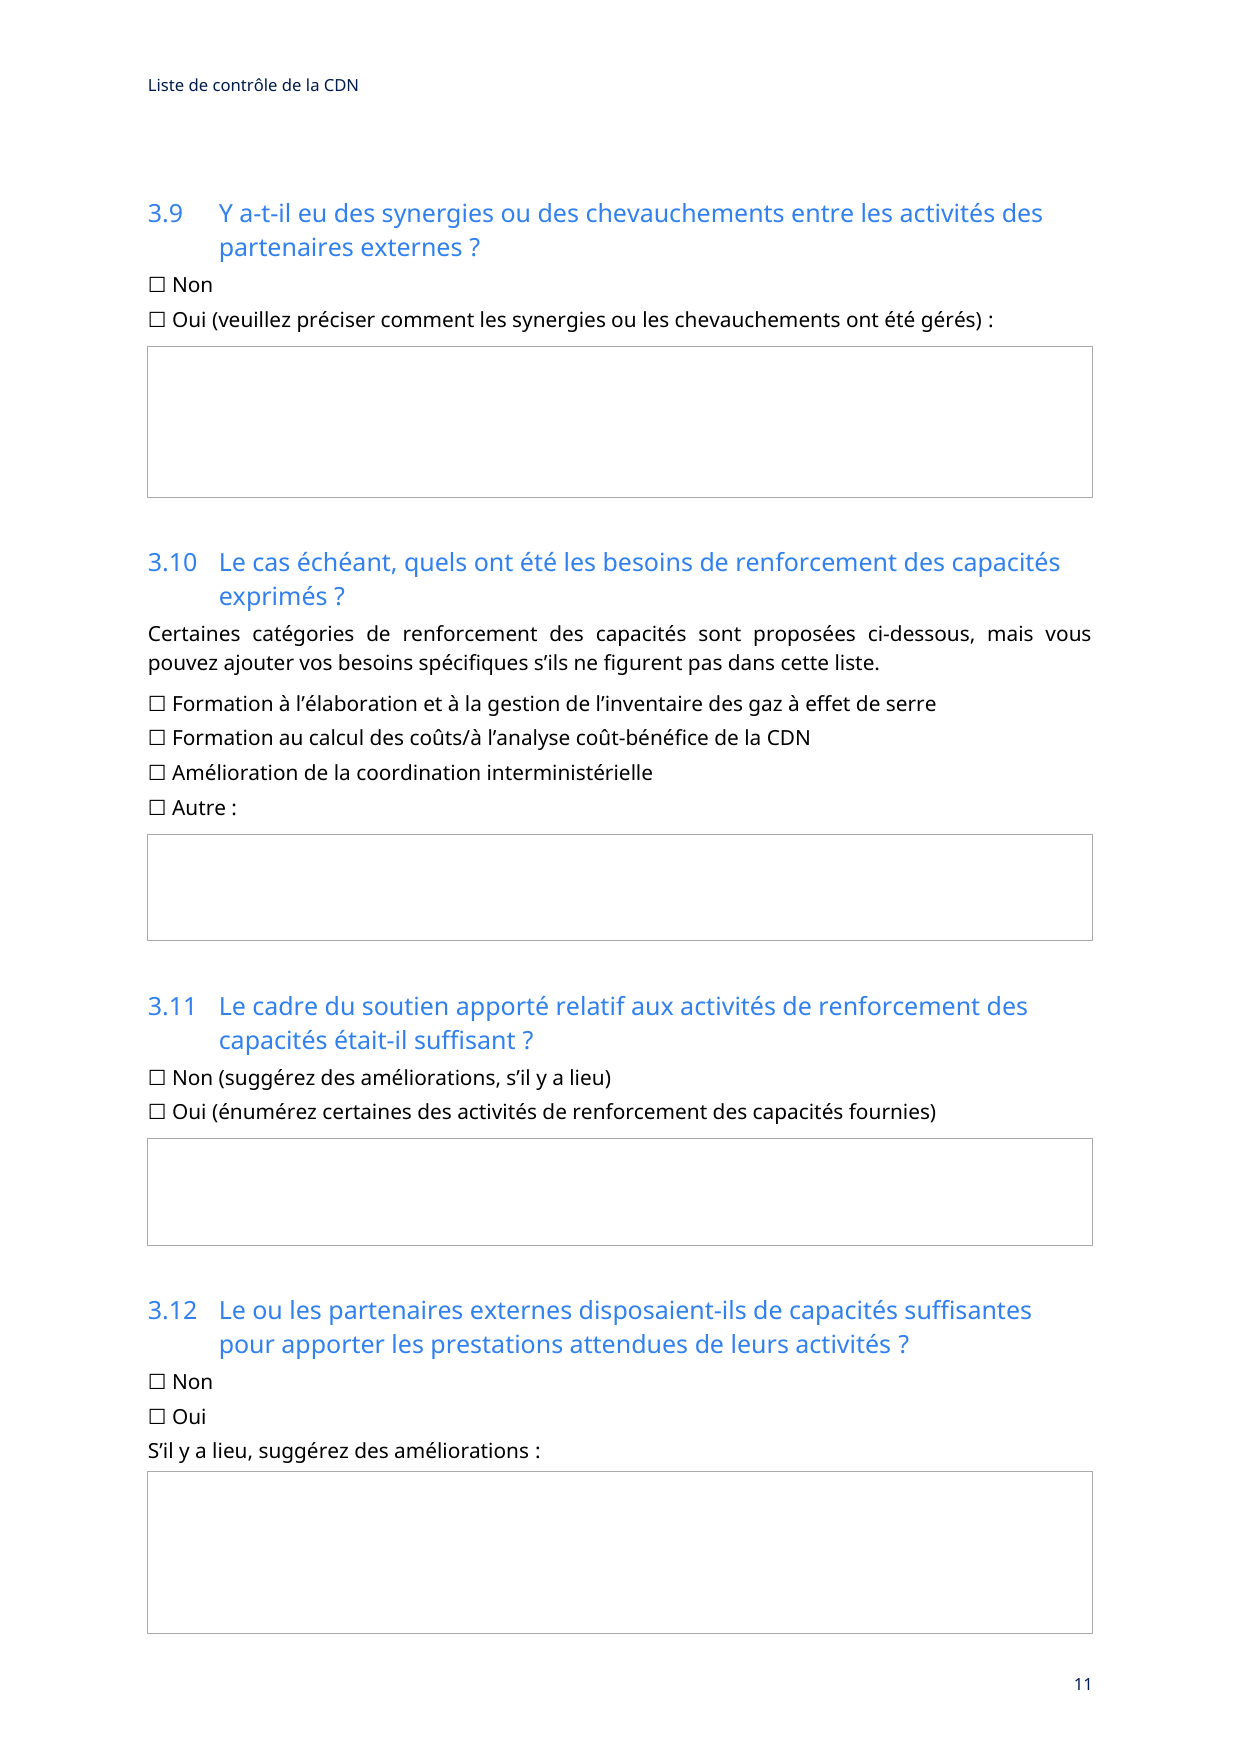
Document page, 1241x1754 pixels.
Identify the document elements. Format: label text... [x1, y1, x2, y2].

text Oui (veuillez préciser comment les synergies ou les chevauchements ont été gérés) : [148, 305, 1092, 333]
text Non [148, 1367, 1092, 1396]
table_header [148, 1472, 1092, 1633]
text Amélioration de la coordination interministérielle [148, 758, 1092, 786]
text Autre : [148, 793, 1092, 821]
text Certaines catégories de renforcement des capacités sont proposées ci-dessous, mais vous pouvez ajouter vos besoins spécifiques s’ils ne figurent pas dans cette liste. [148, 619, 1092, 676]
text Formation au calcul des coûts/à l’analyse coût-bénéfice de la CDN [148, 723, 1092, 752]
subtitle Y a-t-il eu des synergies ou des chevauchements entre les activités des partenaires externes ? [148, 196, 1092, 264]
text Non (suggérez des améliorations, s’il y a lieu) [148, 1063, 1092, 1091]
text Oui (énumérez certaines des activités de renforcement des capacités fournies) [148, 1097, 1092, 1126]
table_header [148, 347, 1092, 497]
table_header [148, 835, 1092, 940]
text Formation à l’élaboration et à la gestion de l’inventaire des gaz à effet de serre [148, 689, 1092, 717]
subtitle Le cas échéant, quels ont été les besoins de renforcement des capacités exprimés ? [148, 545, 1092, 613]
text Oui [148, 1402, 1092, 1430]
text Non [148, 270, 1092, 299]
table_header [148, 1139, 1092, 1244]
text S’il y a lieu, suggérez des améliorations : [148, 1437, 1092, 1465]
subtitle Le cadre du soutien apporté relatif aux activités de renforcement des capacités était-il suffisant ? [148, 988, 1092, 1056]
subtitle Le ou les partenaires externes disposaient-ils de capacités suffisantes pour apporter les prestations attendues de leurs activités ? [148, 1293, 1092, 1361]
